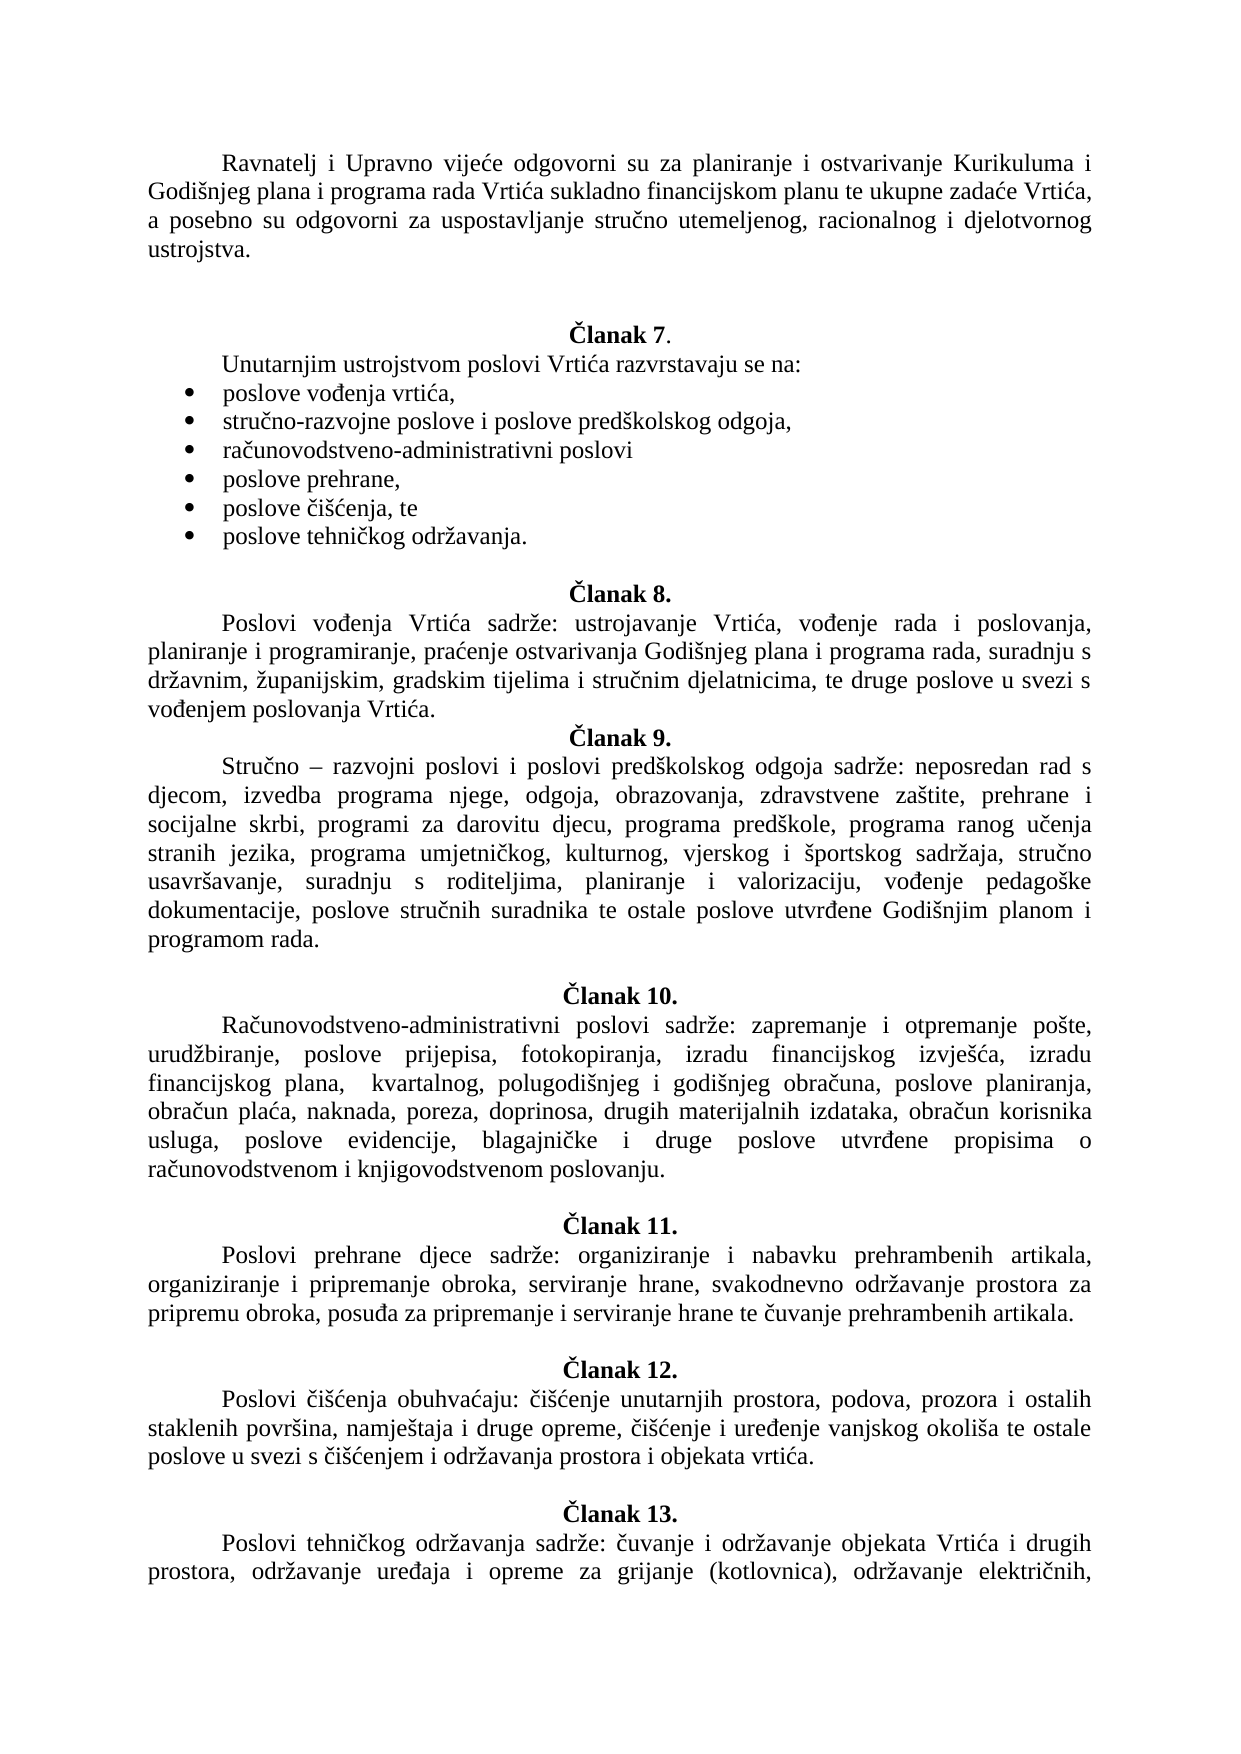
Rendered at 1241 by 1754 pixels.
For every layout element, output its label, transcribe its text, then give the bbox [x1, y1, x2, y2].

list poslove vođenja vrtića, [185, 378, 1092, 406]
text Članak 8. [148, 579, 1092, 608]
text Ravnatelj i Upravno vijeće odgovorni su za planiranje i ostvarivanje Kurikuluma i Godišnjeg plana i programa rada Vrtića sukladno financijskom planu te ukupne zadaće Vrtića, a posebno su odgovorni za uspostavljanje stručno utemeljenog, racionalnog i djelotvornog ustrojstva. [148, 148, 1092, 263]
text Poslovi čišćenja obuhvaćaju: čišćenje unutarnjih prostora, podova, prozora i ostalih staklenih površina, namještaja i druge opreme, čišćenje i uređenje vanjskog okoliša te ostale poslove u svezi s čišćenjem i održavanja prostora i objekata vrtića. [148, 1384, 1092, 1470]
list poslove tehničkog održavanja. [185, 521, 1092, 550]
list poslove čišćenja, te [185, 493, 1092, 521]
text Stručno – razvojni poslovi i poslovi predškolskog odgoja sadrže: neposredan rad s djecom, izvedba programa njege, odgoja, obrazovanja, zdravstvene zaštite, prehrane i socijalne skrbi, programi za darovitu djecu, programa predškole, programa ranog učenja stranih jezika, programa umjetničkog, kulturnog, vjerskog i športskog sadržaja, stručno usavršavanje, suradnju s roditeljima, planiranje i valorizaciju, vođenje pedagoške dokumentacije, poslove stručnih suradnika te ostale poslove utvrđene Godišnjim planom i programom rada. [148, 751, 1092, 953]
text Članak 13. [148, 1499, 1092, 1528]
text Unutarnjim ustrojstvom poslovi Vrtića razvrstavaju se na: [148, 349, 1092, 378]
text Poslovi vođenja Vrtića sadrže: ustrojavanje Vrtića, vođenje rada i poslovanja, planiranje i programiranje, praćenje ostvarivanja Godišnjeg plana i programa rada, suradnju s državnim, županijskim, gradskim tijelima i stručnim djelatnicima, te druge poslove u svezi s vođenjem poslovanja Vrtića. [148, 608, 1092, 723]
text Računovodstveno-administrativni poslovi sadrže: zapremanje i otpremanje pošte, urudžbiranje, poslove prijepisa, fotokopiranja, izradu financijskog izvješća, izradu financijskog plana, kvartalnog, polugodišnjeg i godišnjeg obračuna, poslove planiranja, obračun plaća, naknada, poreza, doprinosa, drugih materijalnih izdataka, obračun korisnika usluga, poslove evidencije, blagajničke i druge poslove utvrđene propisima o računovodstvenom i knjigovodstvenom poslovanju. [148, 1010, 1092, 1183]
list računovodstveno-administrativni poslovi [185, 435, 1092, 464]
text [148, 1528, 1092, 1585]
text Članak 11. [148, 1211, 1092, 1240]
list stručno-razvojne poslove i poslove predškolskog odgoja, [185, 406, 1092, 435]
text Poslovi prehrane djece sadrže: organiziranje i nabavku prehrambenih artikala, organiziranje i pripremanje obroka, serviranje hrane, svakodnevno održavanje prostora za pripremu obroka, posuđa za pripremanje i serviranje hrane te čuvanje prehrambenih artikala. [148, 1240, 1092, 1326]
text Članak 9. [148, 723, 1092, 751]
text Članak 12. [148, 1355, 1092, 1384]
list poslove prehrane, [185, 464, 1092, 493]
text Članak 10. [148, 981, 1092, 1010]
text Članak 7. [148, 320, 1092, 349]
